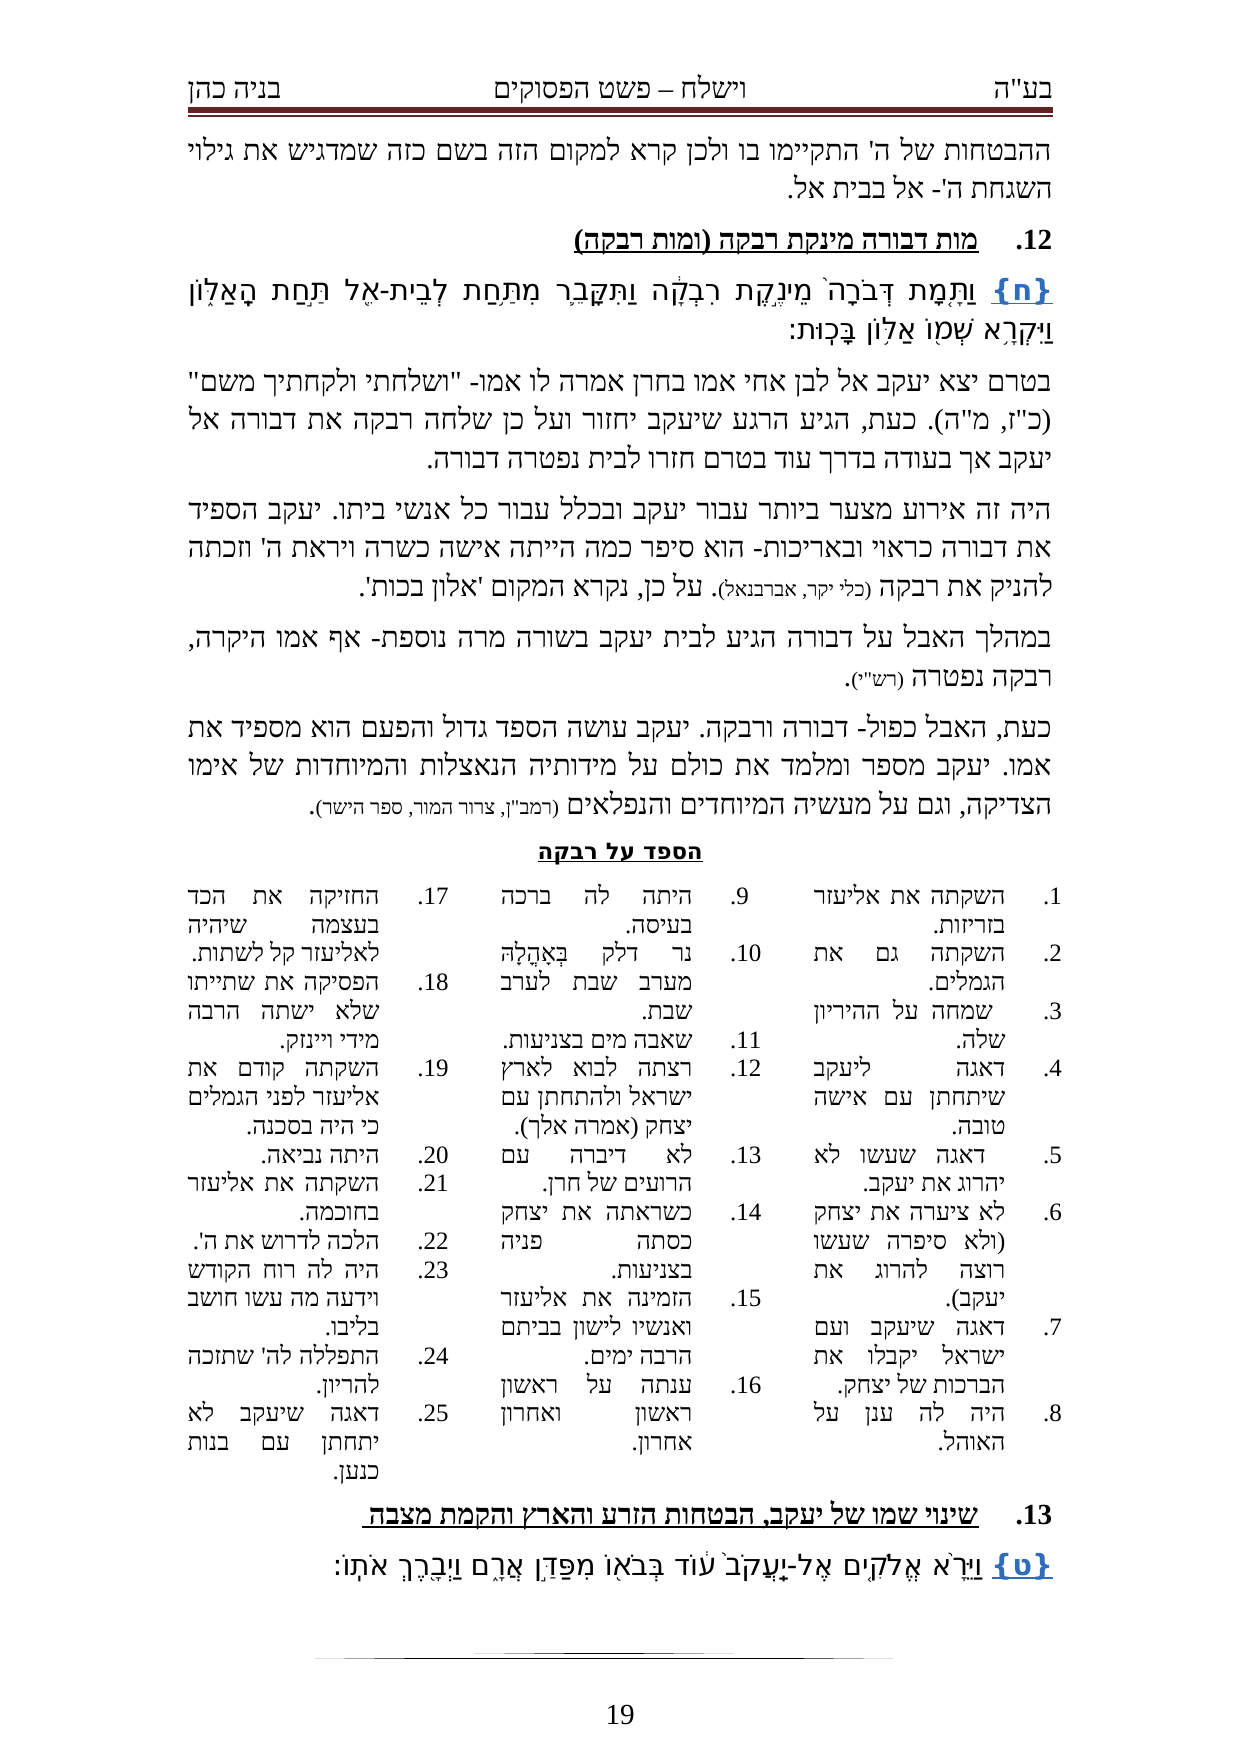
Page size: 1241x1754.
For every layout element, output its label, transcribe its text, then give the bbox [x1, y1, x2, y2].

list נר דלק בְּאָהֳלָהּ מערב שבת לערב שבת. [501, 938, 730, 1025]
list היה לה ענן על האוהל. [813, 1398, 1043, 1456]
subtitle מות דבורה מינקת רבקה (ומות רבקה) [187, 222, 1016, 256]
list הזמינה את אליעזר ואנשיו לישון בביתם הרבה ימים. [501, 1283, 730, 1370]
list לא דיברה עם הרועים של חרן. [501, 1140, 730, 1197]
list היתה לה ברכה בעיסה. [501, 881, 730, 938]
text הספד על רבקה [187, 838, 1053, 864]
list דאגה שיעקב ועם ישראל יקבלו את הברכות של יצחק. [813, 1312, 1043, 1398]
list דאגה שיעקב לא יתחתן עם בנות כנען. [187, 1398, 417, 1485]
list הלכה לדרוש את ה'. [187, 1226, 417, 1255]
list כשראתה את יצחק כסתה פניה בצניעות. [501, 1197, 730, 1283]
list שמחה על ההיריון שלה. [813, 996, 1043, 1053]
list היה לה רוח הקודש וידעה מה עשו חושב בליבו. [187, 1255, 417, 1341]
list הפסיקה את שתייתו שלא ישתה הרבה מידי ויינזק. [187, 967, 417, 1053]
list היתה נביאה. [187, 1140, 417, 1168]
list דאגה ליעקב שיתחתן עם אישה טובה. [813, 1053, 1043, 1140]
text {ח} וַתָּ֤מָת דְּבֹרָה֙ מֵינֶ֣קֶת רִבְקָ֔ה וַתִּקָּבֵ֛ר מִתַּ֥חַת לְבֵית-אֵ֖ל תַּ֣חַת הָֽאַלּ֑וֹן וַיִּקְרָ֥א שְׁמ֖וֹ אַלּ֥וֹן בָּכֽוּת: [187, 273, 1053, 346]
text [187, 133, 1053, 205]
list לא ציערה את יצחק (ולא סיפרה שעשו רוצה להרוג את יעקב). [813, 1197, 1043, 1312]
list השקתה קודם את אליעזר לפני הגמלים כי היה בסכנה. [187, 1053, 417, 1140]
text במהלך האבל על דבורה הגיע לבית יעקב בשורה מרה נוספת- אף אמו היקרה, רבקה נפטרה (רש"י). [187, 620, 1053, 692]
list השקתה את אליעזר בחוכמה. [187, 1168, 417, 1226]
list השקתה את אליעזר בזריזות. [813, 881, 1043, 938]
list השקתה גם את הגמלים. [813, 938, 1043, 996]
list ענתה על ראשון ראשון ואחרון אחרון. [501, 1370, 730, 1456]
text בטרם יצא יעקב אל לבן אחי אמו בחרן אמרה לו אמו- "ושלחתי ולקחתיך משם" (כ"ז, מ"ה). כעת, הגיע הרגע שיעקב יחזור ועל כן שלחה רבקה את דבורה אל יעקב אך בעודה בדרך עוד בטרם חזרו לבית נפטרה דבורה. [187, 364, 1053, 474]
list שאבה מים בצניעות. [501, 1025, 730, 1053]
list רצתה לבוא לארץ ישראל ולהתחתן עם יצחק (אמרה אלך). [501, 1053, 730, 1140]
subtitle שינוי שמו של יעקב, הבטחות הזרע והארץ והקמת מצבה [187, 1497, 1016, 1531]
list דאגה שעשו לא יהרוג את יעקב. [813, 1140, 1043, 1197]
list החזיקה את הכד בעצמה שיהיה לאליעזר קל לשתות. [187, 881, 417, 967]
list התפללה לה' שתזכה להריון. [187, 1341, 417, 1398]
text היה זה אירוע מצער ביותר עבור יעקב ובכלל עבור כל אנשי ביתו. יעקב הספיד את דבורה כראוי ובאריכות- הוא סיפר כמה הייתה אישה כשרה ויראת ה' וזכתה להניק את רבקה (כלי יקר, אברבנאל). על כן, נקרא המקום 'אלון בכות'. [187, 492, 1053, 603]
text {ט} וַיֵּרָ֨א אֱלֹקִ֤ים אֶל-יַֽעֲקֹב֙ ע֔וֹד בְּבֹא֖וֹ מִפַּדַּ֣ן אֲרָ֑ם וַיְבָ֖רֶךְ אֹתֽוֹ: [187, 1548, 1053, 1582]
text כעת, האבל כפול- דבורה ורבקה. יעקב עושה הספד גדול והפעם הוא מספיד את אמו. יעקב מספר ומלמד את כולם על מידותיה הנאצלות והמיוחדות של אימו הצדיקה, וגם על מעשיה המיוחדים והנפלאים (רמב"ן, צרור המור, ספר הישר). [187, 710, 1053, 820]
